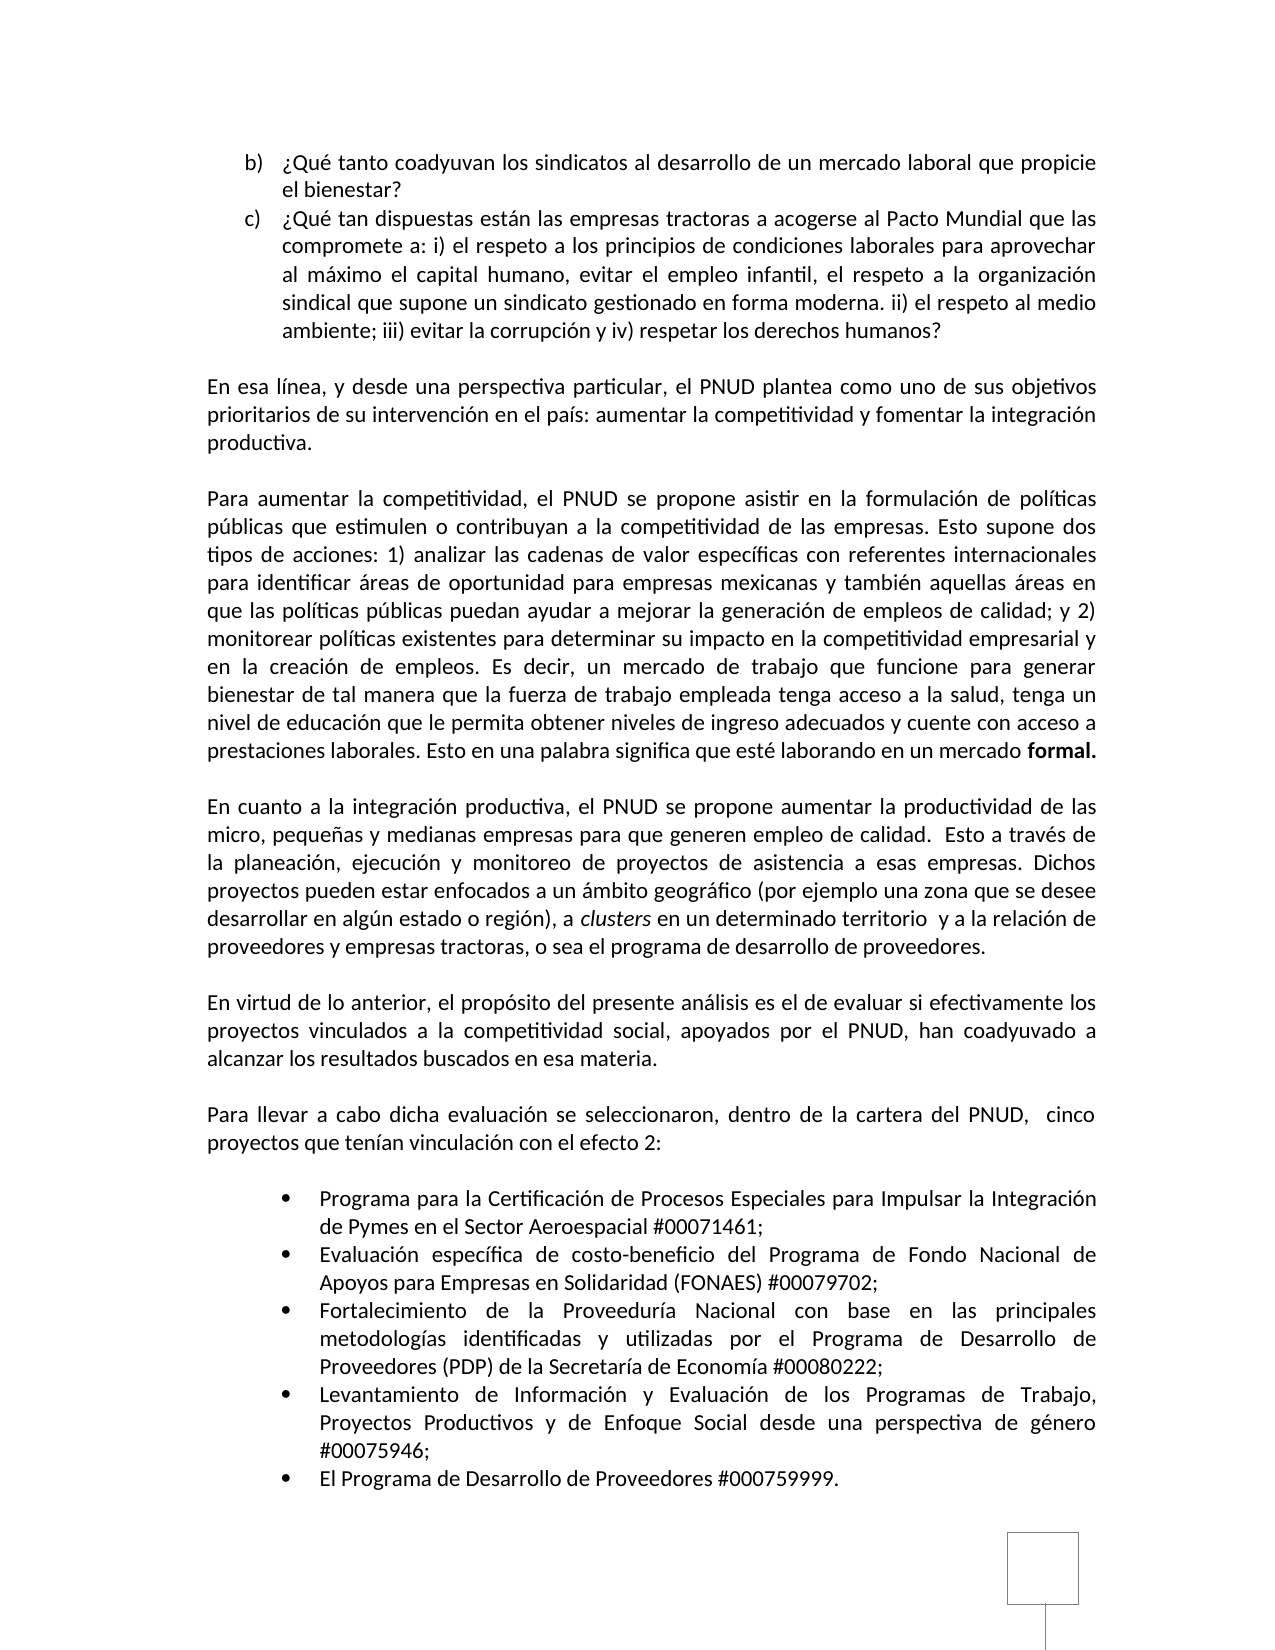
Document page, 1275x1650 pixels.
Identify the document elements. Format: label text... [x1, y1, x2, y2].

list ¿Qué tan dispuestas están las empresas tractoras a acogerse al Pacto Mundial que las compromete a: i) el respeto a los principios de condiciones laborales para aprovechar al máximo el capital humano, evitar el empleo infantil, el respeto a la organización sindical que supone un sindicato gestionado en forma moderna. ii) el respeto al medio ambiente; iii) evitar la corrupción y iv) respetar los derechos humanos? [244, 204, 1098, 344]
text Para llevar a cabo dicha evaluación se seleccionaron, dentro de la cartera del PNUD, cinco proyectos que tenían vinculación con el efecto 2: [207, 1100, 1098, 1156]
list Fortalecimiento de la Proveeduría Nacional con base en las principales metodologías identificadas y utilizadas por el Programa de Desarrollo de Proveedores (PDP) de la Secretaría de Economía #00080222; [282, 1296, 1098, 1381]
list Levantamiento de Información y Evaluación de los Programas de Trabajo, Proyectos Productivos y de Enfoque Social desde una perspectiva de género #00075946; [282, 1381, 1098, 1464]
list El Programa de Desarrollo de Proveedores #000759999. [282, 1464, 1098, 1493]
text En virtud de lo anterior, el propósito del presente análisis es el de evaluar si efectivamente los proyectos vinculados a la competitividad social, apoyados por el PNUD, han coadyuvado a alcanzar los resultados buscados en esa materia. [207, 988, 1098, 1072]
list Programa para la Certificación de Procesos Especiales para Impulsar la Integración de Pymes en el Sector Aeroespacial #00071461; [282, 1184, 1098, 1240]
text En esa línea, y desde una perspectiva particular, el PNUD plantea como uno de sus objetivos prioritarios de su intervención en el país: aumentar la competitividad y fomentar la integración productiva. [207, 372, 1098, 456]
text En cuanto a la integración productiva, el PNUD se propone aumentar la productividad de las micro, pequeñas y medianas empresas para que generen empleo de calidad. Esto a través de la planeación, ejecución y monitoreo de proyectos de asistencia a esas empresas. Dichos proyectos pueden estar enfocados a un ámbito geográfico (por ejemplo una zona que se desee desarrollar en algún estado o región), a clusters en un determinado territorio y a la relación de proveedores y empresas tractoras, o sea el programa de desarrollo de proveedores. [207, 792, 1098, 960]
list Evaluación específica de costo-beneficio del Programa de Fondo Nacional de Apoyos para Empresas en Solidaridad (FONAES) #00079702; [282, 1240, 1098, 1296]
text Para aumentar la competitividad, el PNUD se propone asistir en la formulación de políticas públicas que estimulen o contribuyan a la competitividad de las empresas. Esto supone dos tipos de acciones: 1) analizar las cadenas de valor específicas con referentes internacionales para identificar áreas de oportunidad para empresas mexicanas y también aquellas áreas en que las políticas públicas puedan ayudar a mejorar la generación de empleos de calidad; y 2) monitorear políticas existentes para determinar su impacto en la competitividad empresarial y en la creación de empleos. Es decir, un mercado de trabajo que funcione para generar bienestar de tal manera que la fuerza de trabajo empleada tenga acceso a la salud, tenga un nivel de educación que le permita obtener niveles de ingreso adecuados y cuente con acceso a prestaciones laborales. Esto en una palabra significa que esté laborando en un mercado formal. [207, 484, 1098, 764]
list ¿Qué tanto coadyuvan los sindicatos al desarrollo de un mercado laboral que propicie el bienestar? [244, 148, 1098, 204]
